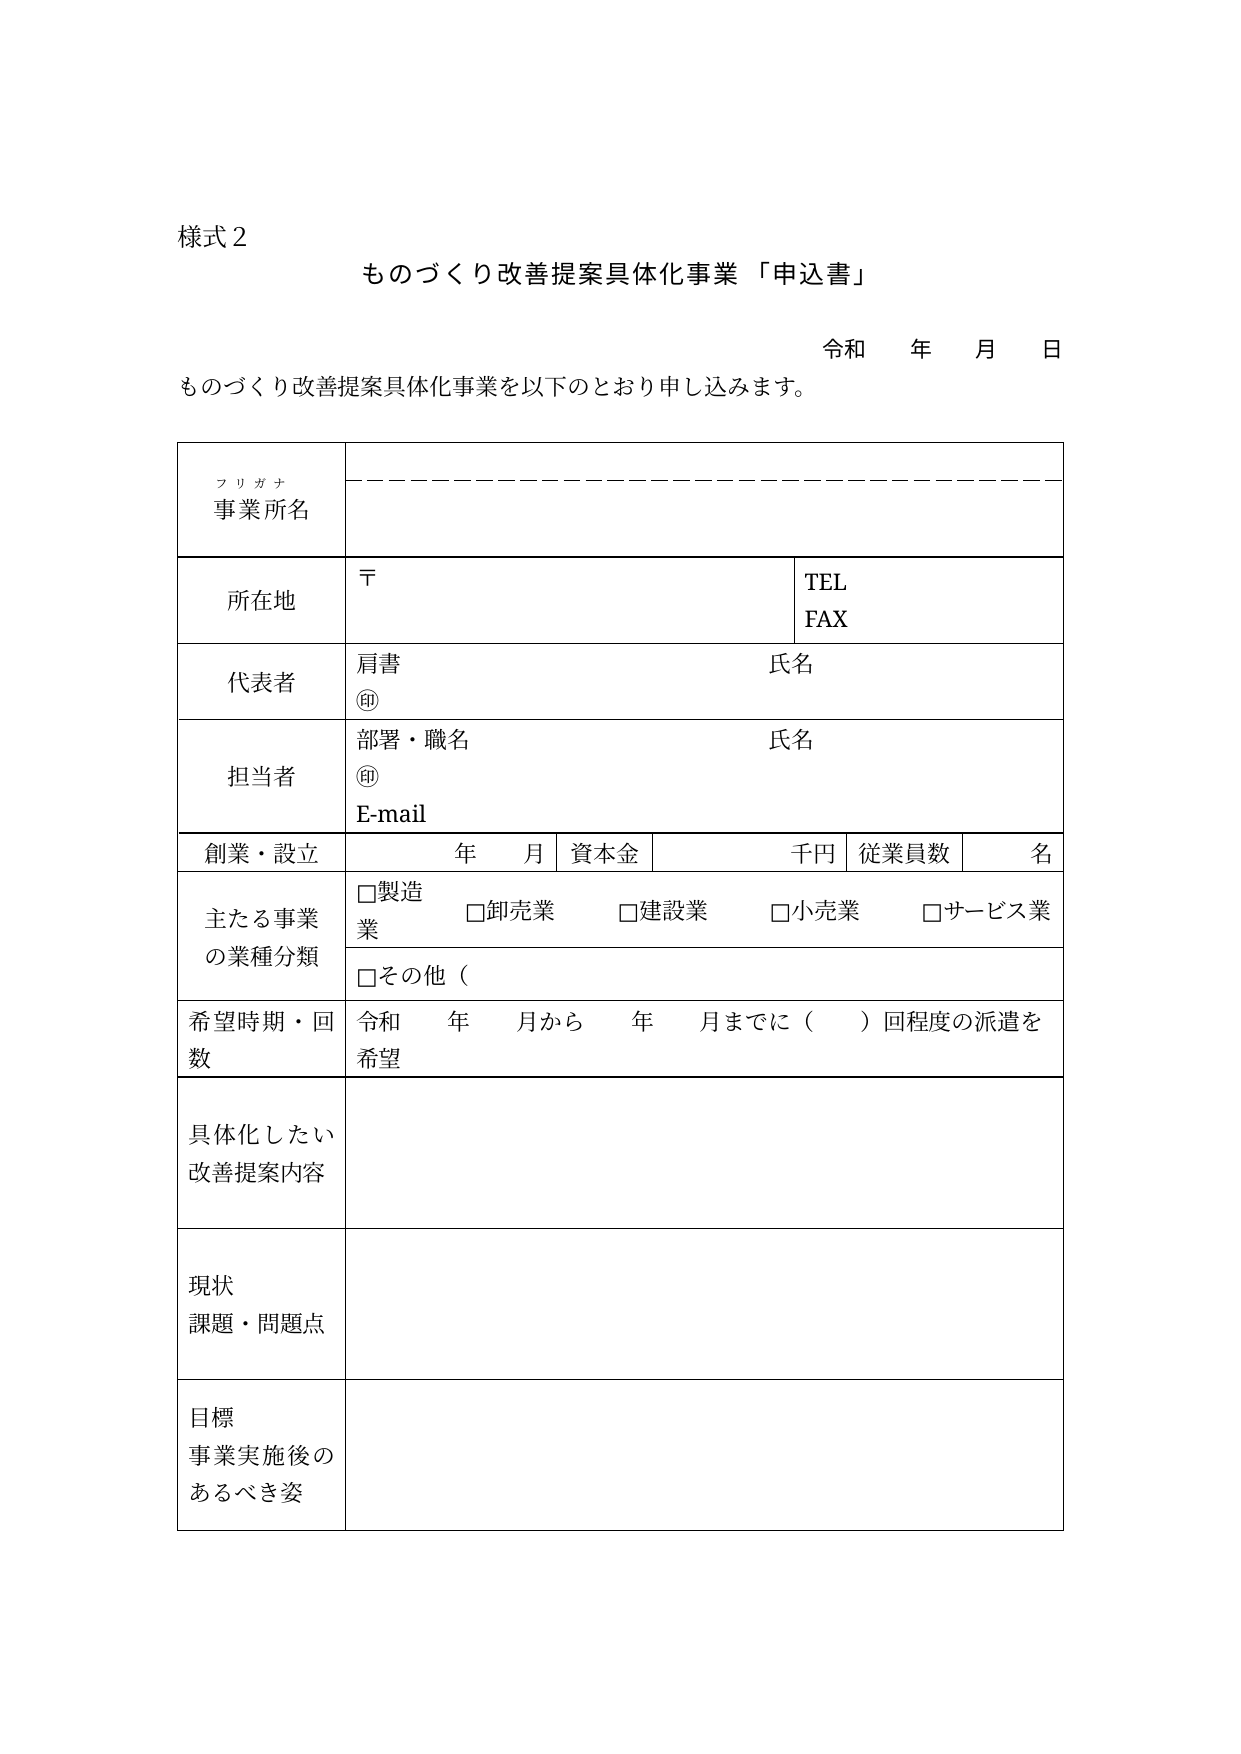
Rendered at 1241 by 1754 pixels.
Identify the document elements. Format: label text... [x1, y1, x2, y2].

table_cell 千円 [653, 834, 846, 871]
table_cell 所在地 [178, 558, 345, 642]
table_cell 〒 [346, 558, 794, 642]
table_cell □小売業 [759, 872, 911, 947]
table_cell □その他（ ） [346, 948, 1063, 1000]
table_header [178, 443, 345, 556]
table_cell □サービス業 [911, 872, 1063, 947]
subtitle 様式２ [177, 217, 1063, 254]
table_cell TEL FAX [795, 558, 1063, 642]
text 令和 年 月 日 [177, 329, 1063, 367]
table_cell 担当者 [178, 720, 345, 832]
table_cell □卸売業 [454, 872, 607, 947]
table_cell □製造業 [346, 872, 454, 947]
table_cell 資本金 [557, 834, 652, 871]
table_cell [346, 1078, 1063, 1227]
text ものづくり改善提案具体化事業 「申込書」 [177, 254, 1063, 292]
table_cell 名 [963, 834, 1063, 871]
table_cell 目標 事業実施後のあるべき姿 [178, 1380, 345, 1529]
table_cell [346, 1229, 1063, 1378]
table_header [346, 443, 1063, 480]
text ものづくり改善提案具体化事業を以下のとおり申し込みます。 [177, 367, 1063, 404]
table_cell 創業・設立 [178, 833, 345, 871]
table_cell 代表者 [178, 644, 345, 718]
table_cell 年 月 [346, 834, 556, 871]
table_cell [346, 1380, 1063, 1529]
table_cell 現状 課題・問題点 [178, 1229, 345, 1378]
table_cell 従業員数 [847, 834, 962, 871]
table_cell 具体化したい改善提案内容 [178, 1078, 345, 1227]
table_cell 令和 年 月から 年 月までに（ ）回程度の派遣を希望 [346, 1001, 1063, 1076]
table_cell 主たる事業 の業種分類 [178, 872, 345, 1000]
table_cell 部署・職名 氏名 ㊞ E-mail [346, 720, 1063, 832]
table_cell □建設業 [607, 872, 759, 947]
table_cell 希望時期・回数 [178, 1001, 345, 1076]
table_cell 肩書 氏名 ㊞ [346, 644, 1063, 718]
table_cell [346, 480, 1063, 556]
